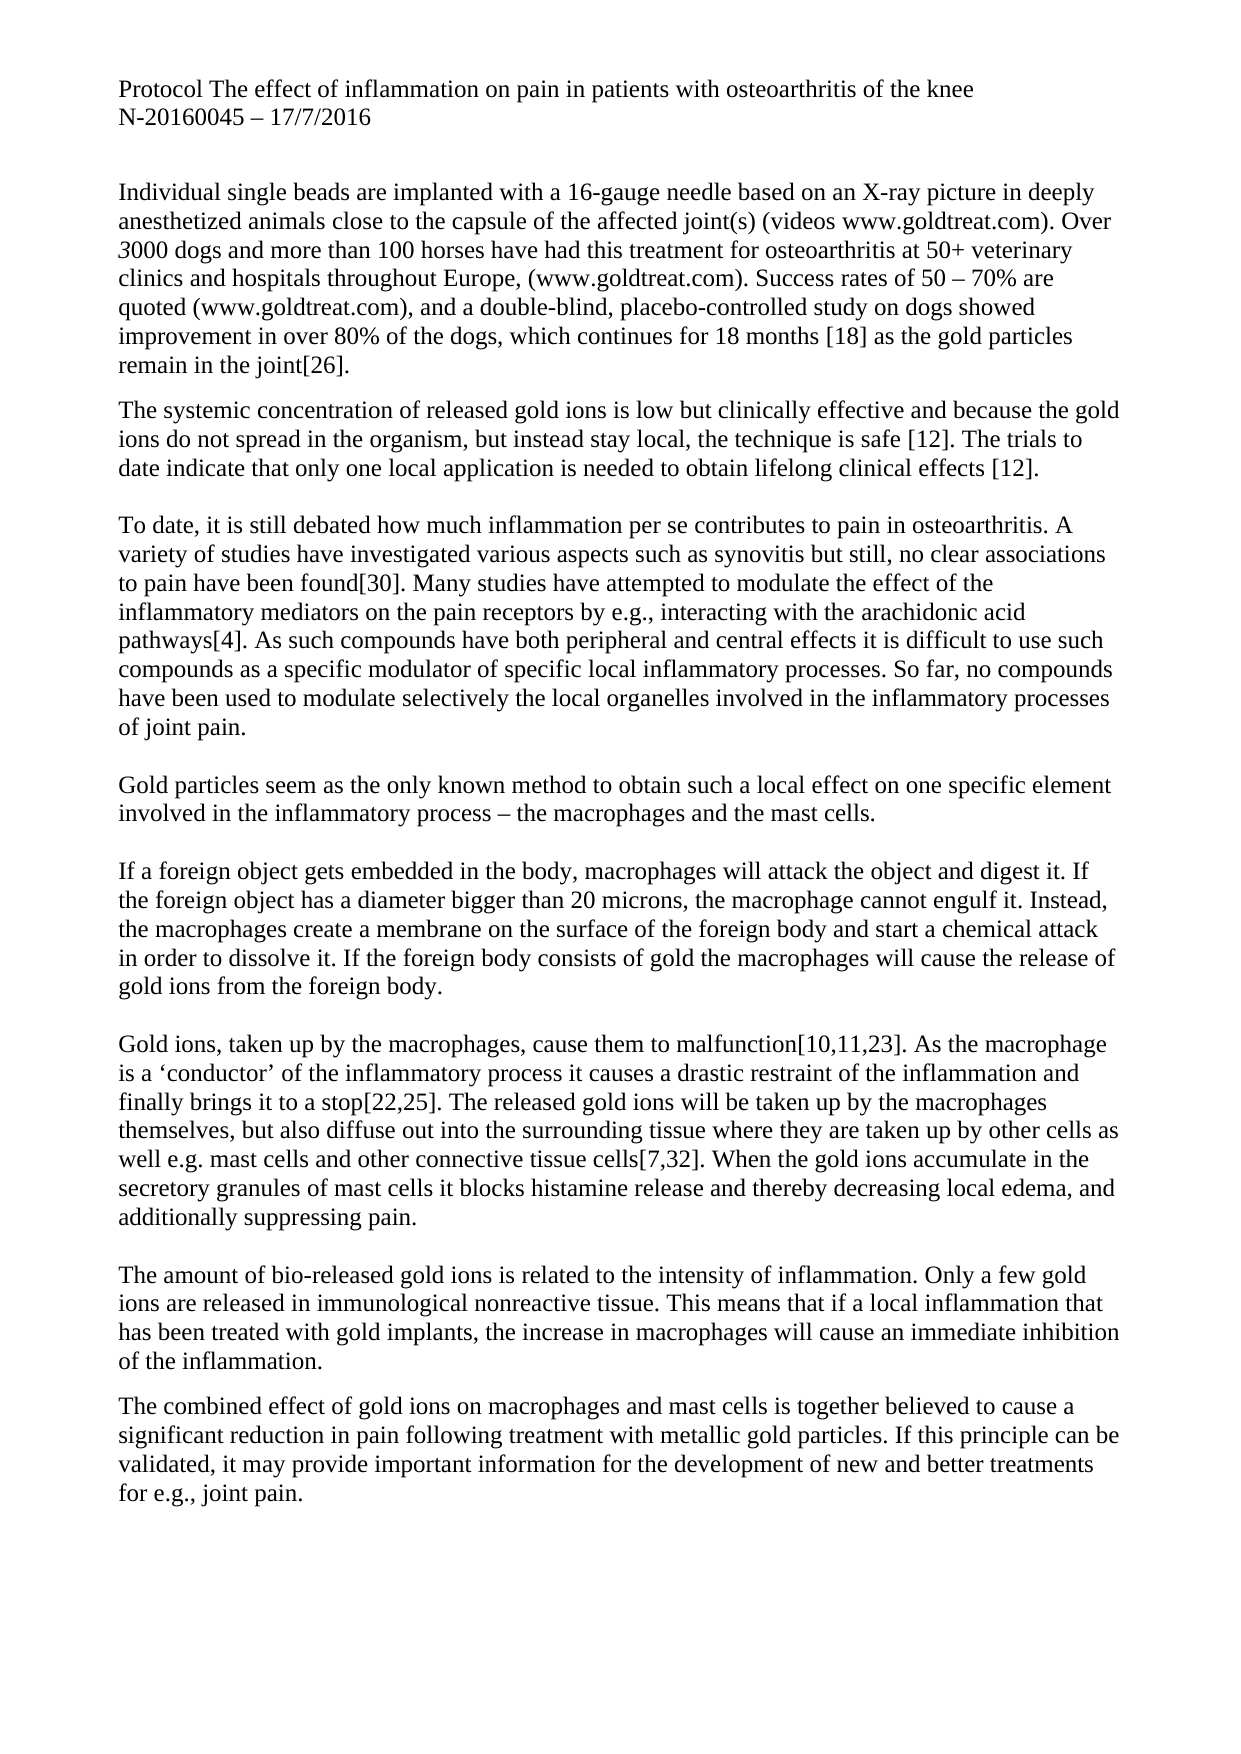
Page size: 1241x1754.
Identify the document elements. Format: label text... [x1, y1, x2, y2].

text If a foreign object gets embedded in the body, macrophages will attack the object and digest it. If the foreign object has a diameter bigger than 20 microns, the macrophage cannot engulf it. Instead, the macrophages create a membrane on the surface of the foreign body and start a chemical attack in order to dissolve it. If the foreign body consists of gold the macrophages will cause the release of gold ions from the foreign body. [118, 856, 1122, 1000]
text Individual single beads are implanted with a 16-gauge needle based on an X-ray picture in deeply anesthetized animals close to the capsule of the affected joint(s) (videos www.goldtreat.com). Over 3000 dogs and more than 100 horses have had this treatment for osteoarthritis at 50+ veterinary clinics and hospitals throughout Europe, (www.goldtreat.com). Success rates of 50 – 70% are quoted (www.goldtreat.com), and a double-blind, placebo-controlled study on dogs showed improvement in over 80% of the dogs, which continues for 18 months [18] as the gold particles remain in the joint[26]. [118, 177, 1122, 378]
text The systemic concentration of released gold ions is low but clinically effective and because the gold ions do not spread in the organism, but instead stay local, the technique is safe [12]. The trials to date indicate that only one local application is needed to obtain lifelong clinical effects [12]. [118, 395, 1122, 481]
text To date, it is still debated how much inflammation per se contributes to pain in osteoarthritis. A variety of studies have investigated various aspects such as synovitis but still, no clear associations to pain have been found[30]. Many studies have attempted to modulate the effect of the inflammatory mediators on the pain receptors by e.g., interacting with the arachidonic acid pathways[4]. As such compounds have both peripheral and central effects it is difficult to use such compounds as a specific modulator of specific local inflammatory processes. So far, no compounds have been used to modulate selectively the local organelles involved in the inflammatory processes of joint pain. [118, 511, 1122, 741]
text Gold particles seem as the only known method to obtain such a local effect on one specific element involved in the inflammatory process – the macrophages and the mast cells. [118, 770, 1122, 827]
text The amount of bio-released gold ions is related to the intensity of inflammation. Only a few gold ions are released in immunological nonreactive tissue. This means that if a local inflammation that has been treated with gold implants, the increase in macrophages will cause an immediate inhibition of the inflammation. [118, 1260, 1122, 1375]
text The combined effect of gold ions on macrophages and mast cells is together believed to cause a significant reduction in pain following treatment with metallic gold particles. If this principle can be validated, it may provide important information for the development of new and better treatments for e.g., joint pain. [118, 1391, 1122, 1506]
text Gold ions, taken up by the macrophages, cause them to malfunction[10,11,23]. As the macrophage is a ‘conductor’ of the inflammatory process it causes a drastic restraint of the inflammation and finally brings it to a stop[22,25]. The released gold ions will be taken up by the macrophages themselves, but also diffuse out into the surrounding tissue where they are taken up by other cells as well e.g. mast cells and other connective tissue cells[7,32]. When the gold ions accumulate in the secretory granules of mast cells it blocks histamine release and thereby decreasing local edema, and additionally suppressing pain. [118, 1029, 1122, 1231]
